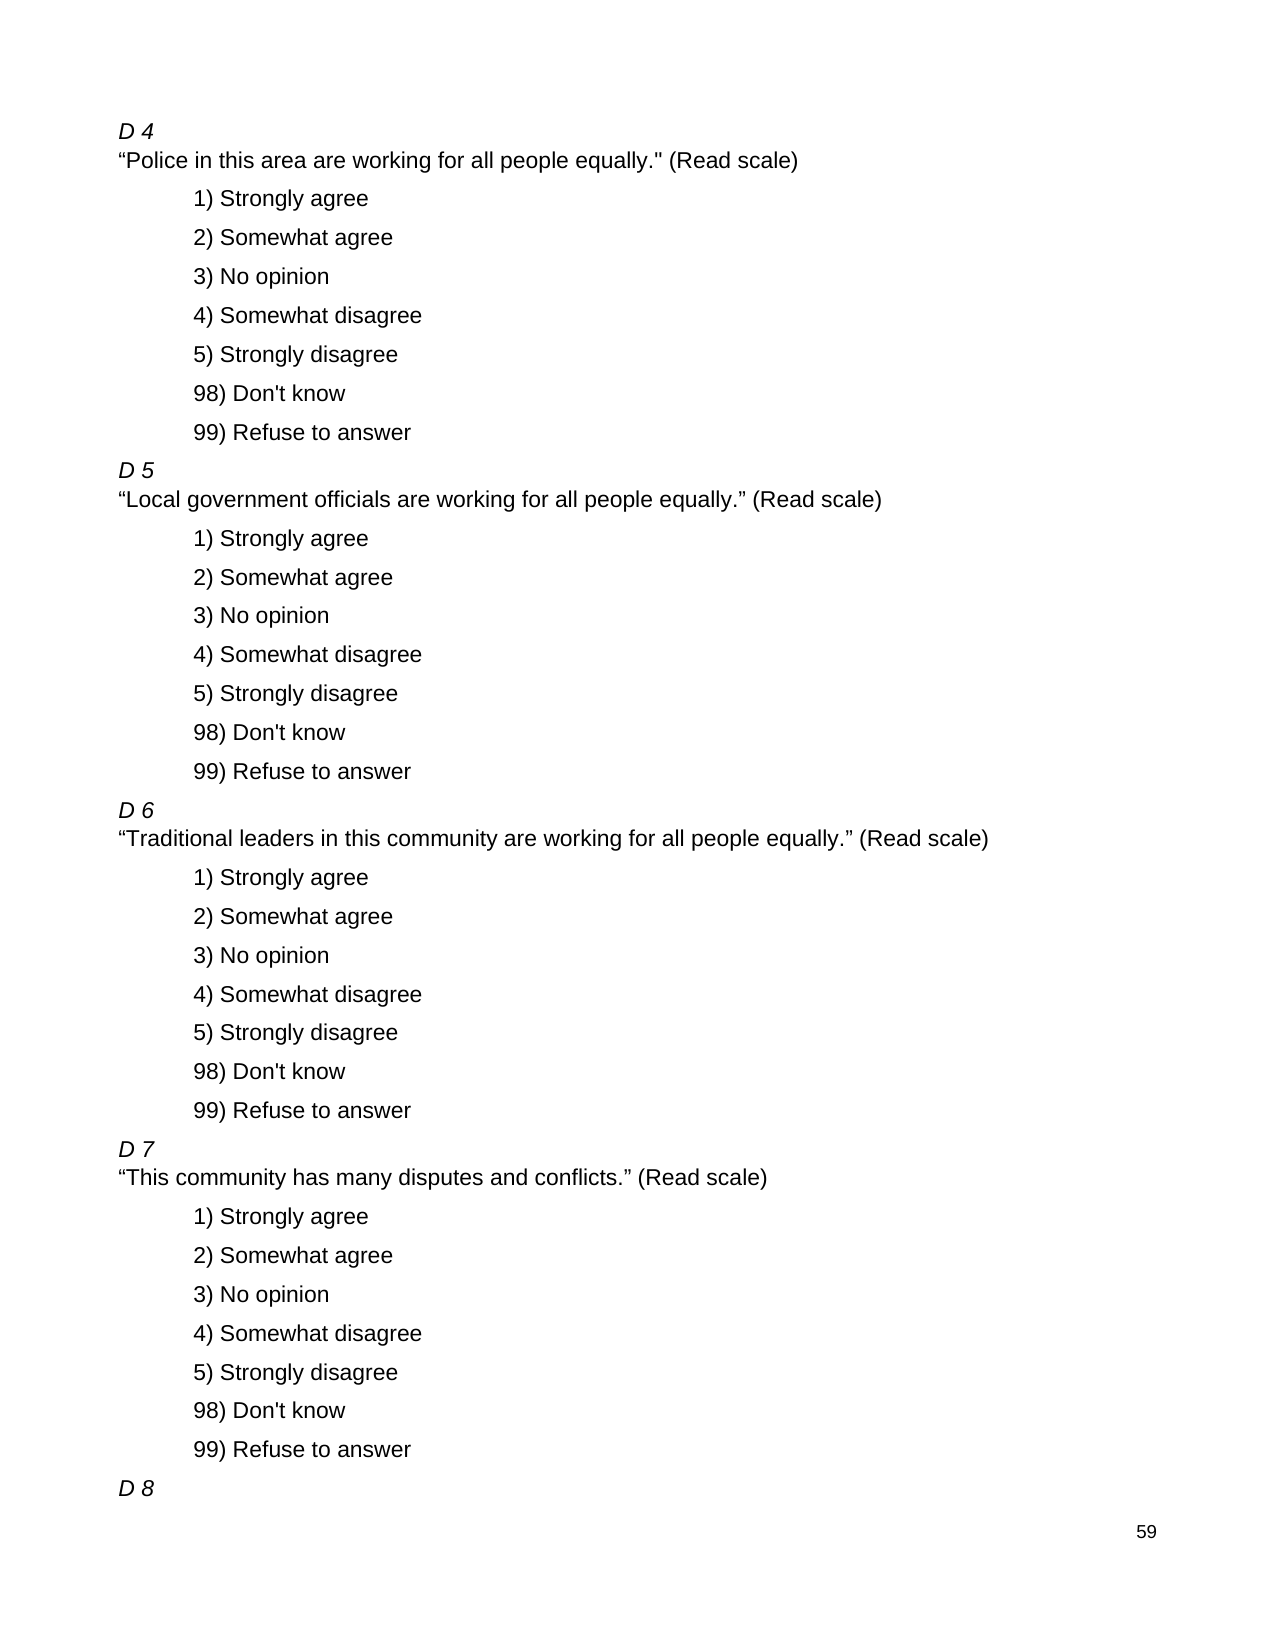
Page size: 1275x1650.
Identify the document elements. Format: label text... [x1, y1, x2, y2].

text 1) Strongly agree [193, 185, 1157, 212]
text “Traditional leaders in this community are working for all people equally.” (Read scale) [118, 825, 1157, 851]
text D 6 [118, 797, 1157, 823]
text 3) No opinion [193, 1281, 1157, 1307]
text 3) No opinion [193, 602, 1157, 629]
text 1) Strongly agree [193, 864, 1157, 890]
text 1) Strongly agree [193, 1203, 1157, 1229]
text 98) Don't know [193, 719, 1157, 745]
text D 7 [118, 1136, 1157, 1162]
text 98) Don't know [193, 1058, 1157, 1084]
text 5) Strongly disagree [193, 1359, 1157, 1385]
text 2) Somewhat agree [193, 224, 1157, 251]
text 2) Somewhat agree [193, 563, 1157, 590]
text 98) Don't know [193, 1397, 1157, 1424]
text 4) Somewhat disagree [193, 302, 1157, 328]
text 5) Strongly disagree [193, 680, 1157, 706]
text 2) Somewhat agree [193, 1242, 1157, 1268]
text 1) Strongly agree [193, 525, 1157, 551]
text 5) Strongly disagree [193, 341, 1157, 367]
text 99) Refuse to answer [193, 1097, 1157, 1123]
text 4) Somewhat disagree [193, 1320, 1157, 1346]
text 99) Refuse to answer [193, 758, 1157, 784]
text 3) No opinion [193, 263, 1157, 289]
text 4) Somewhat disagree [193, 641, 1157, 668]
text 2) Somewhat agree [193, 903, 1157, 929]
text D 5 [118, 457, 1157, 484]
text D 4 [118, 118, 1157, 144]
text 99) Refuse to answer [193, 1436, 1157, 1463]
text D 8 [118, 1475, 1157, 1502]
text 99) Refuse to answer [193, 418, 1157, 445]
text “This community has many disputes and conflicts.” (Read scale) [118, 1164, 1157, 1191]
text 4) Somewhat disagree [193, 981, 1157, 1007]
text 98) Don't know [193, 380, 1157, 406]
text 3) No opinion [193, 942, 1157, 968]
text “Local government officials are working for all people equally.” (Read scale) [118, 486, 1157, 512]
text “Police in this area are working for all people equally." (Read scale) [118, 147, 1157, 173]
text 5) Strongly disagree [193, 1019, 1157, 1046]
